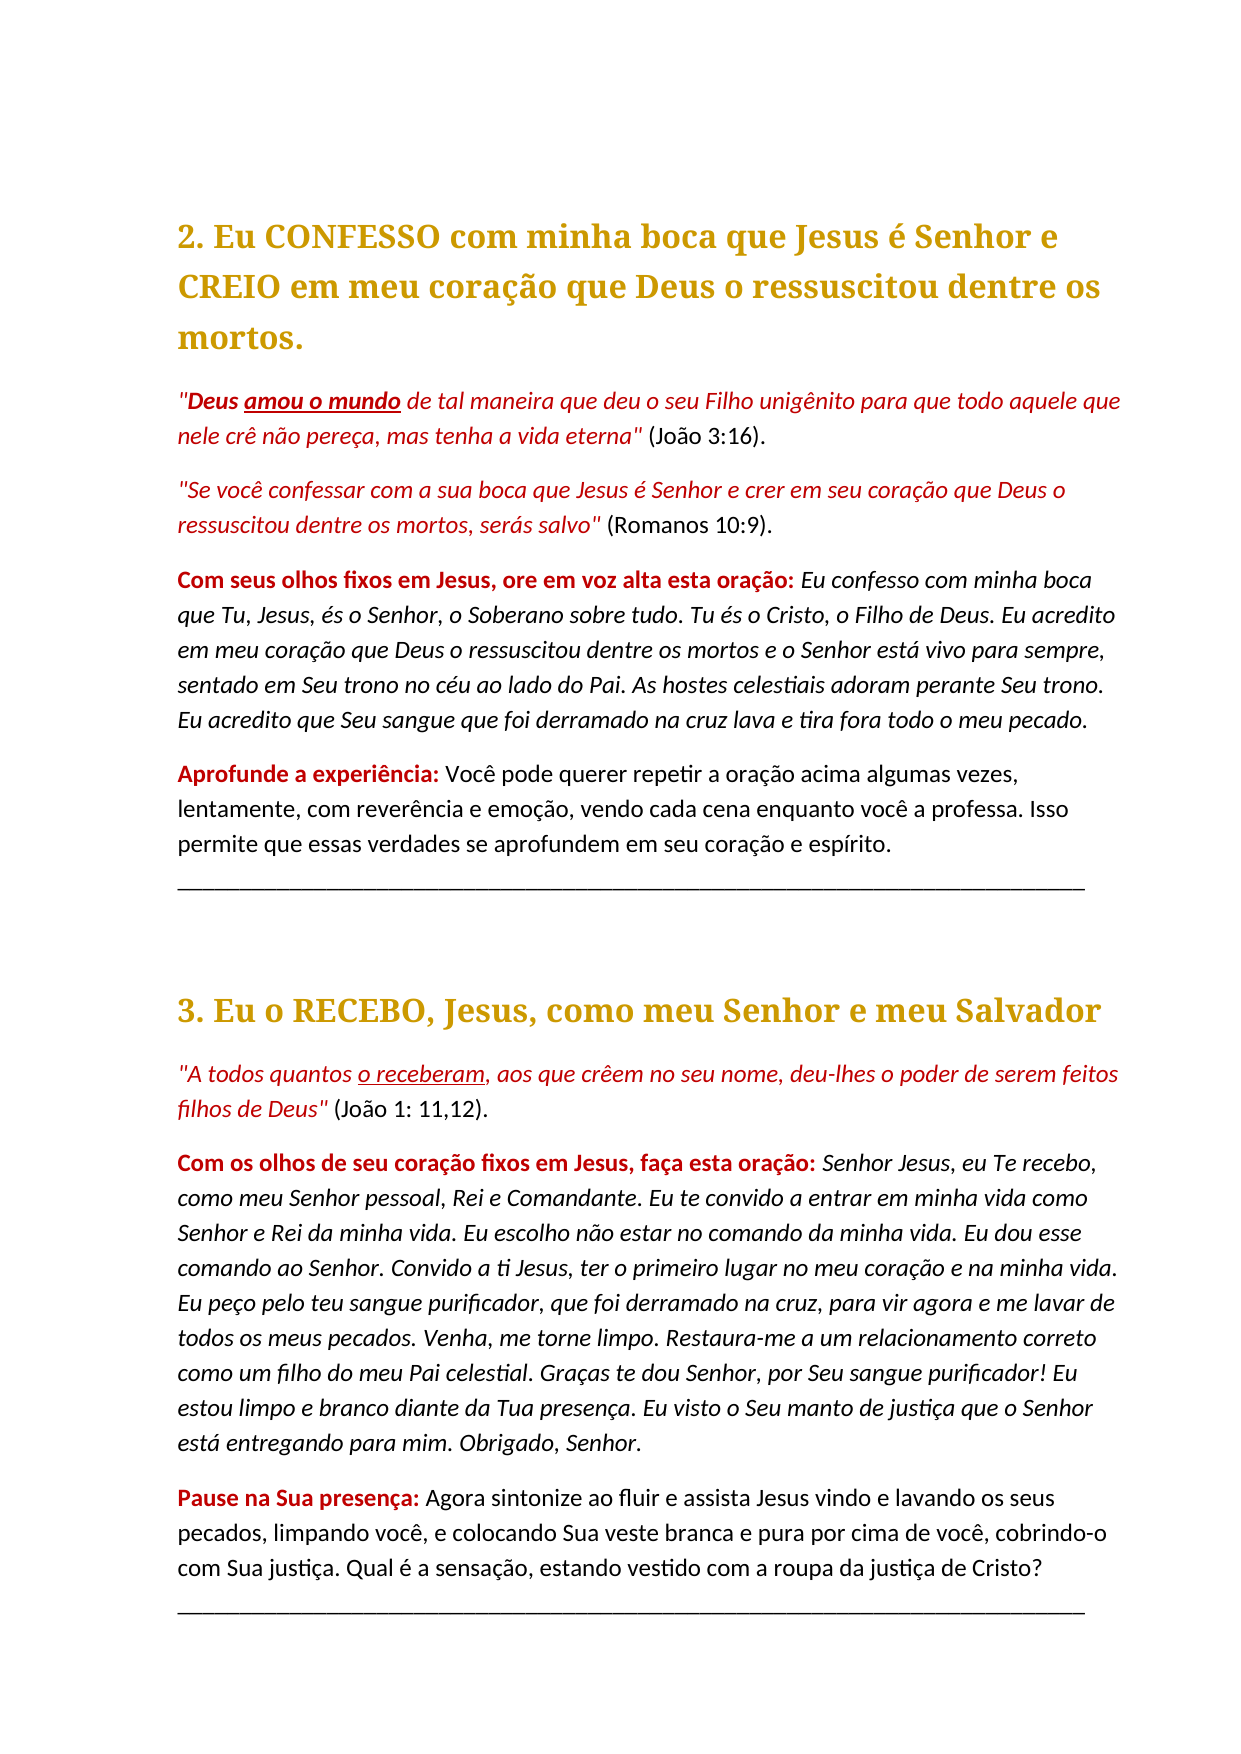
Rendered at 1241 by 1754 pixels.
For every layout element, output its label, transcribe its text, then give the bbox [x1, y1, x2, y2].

text "Deus amou o mundo de tal maneira que deu o seu Filho unigênito para que todo aquele que nele crê não pereça, mas tenha a vida eterna" (João 3:16). [177, 385, 1122, 450]
text Com seus olhos fixos em Jesus, ore em voz alta esta oração: Eu confesso com minha boca que Tu, Jesus, és o Senhor, o Soberano sobre tudo. Tu és o Cristo, o Filho de Deus. Eu acredito em meu coração que Deus o ressuscitou dentre os mortos e o Senhor está vivo para sempre, sentado em Seu trono no céu ao lado do Pai. As hostes celestiais adoram perante Seu trono. Eu acredito que Seu sangue que foi derramado na cruz lava e tira fora todo o meu pecado. [177, 564, 1122, 734]
text 3. Eu o RECEBO, Jesus, como meu Senhor e meu Salvador [177, 988, 1122, 1032]
text _________________________________________________________________________ [177, 863, 1122, 894]
text "A todos quantos o receberam, aos que crêem no seu nome, deu-lhes o poder de serem feitos filhos de Deus" (João 1: 11,12). [177, 1058, 1122, 1123]
text Aprofunde a experiência: Você pode querer repetir a oração acima algumas vezes, lentamente, com reverência e emoção, vendo cada cena enquanto você a professa. Isso permite que essas verdades se aprofundem em seu coração e espírito. [177, 758, 1122, 859]
text Pause na Sua presença: Agora sintonize ao fluir e assista Jesus vindo e lavando os seus pecados, limpando você, e colocando Sua veste branca e pura por cima de você, cobrindo-o com Sua justiça. Qual é a sensação, estando vestido com a roupa da justiça de Cristo? [177, 1482, 1122, 1582]
text "Se você confessar com a sua boca que Jesus é Senhor e crer em seu coração que Deus o ressuscitou dentre os mortos, serás salvo" (Romanos 10:9). [177, 474, 1122, 540]
text 2. Eu CONFESSO com minha boca que Jesus é Senhor e CREIO em meu coração que Deus o ressuscitou dentre os mortos. [177, 214, 1122, 359]
text Com os olhos de seu coração fixos em Jesus, faça esta oração: Senhor Jesus, eu Te recebo, como meu Senhor pessoal, Rei e Comandante. Eu te convido a entrar em minha vida como Senhor e Rei da minha vida. Eu escolho não estar no comando da minha vida. Eu dou esse comando ao Senhor. Convido a ti Jesus, ter o primeiro lugar no meu coração e na minha vida. Eu peço pelo teu sangue purificador, que foi derramado na cruz, para vir agora e me lavar de todos os meus pecados. Venha, me torne limpo. Restaura-me a um relacionamento correto como um filho do meu Pai celestial. Graças te dou Senhor, por Seu sangue purificador! Eu estou limpo e branco diante da Tua presença. Eu visto o Seu manto de justiça que o Senhor está entregando para mim. Obrigado, Senhor. [177, 1147, 1122, 1458]
text _________________________________________________________________________ [177, 1587, 1122, 1617]
